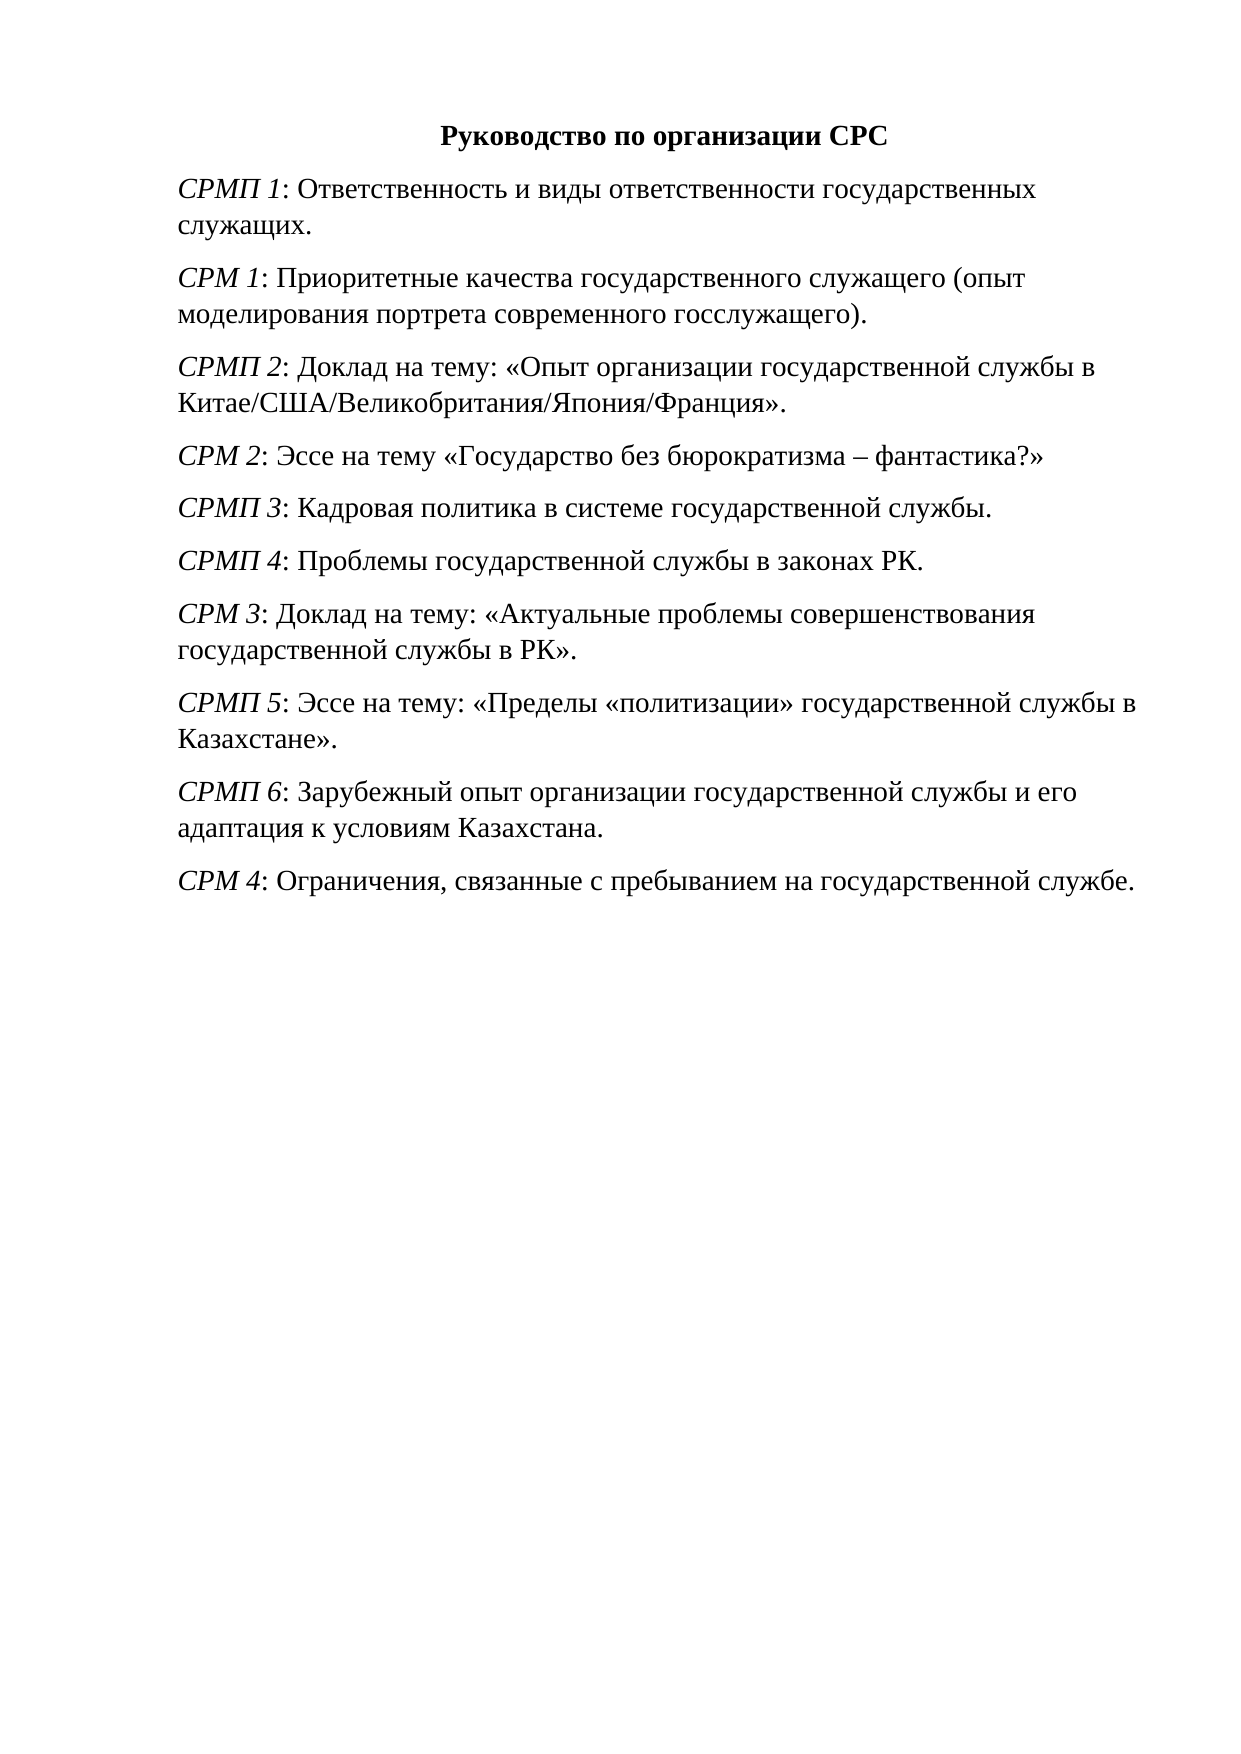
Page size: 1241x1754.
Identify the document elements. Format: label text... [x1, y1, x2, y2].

text СРМ 4: Ограничения, связанные с пребыванием на государственной службе. [177, 863, 1152, 897]
text Руководство по организации СРС [177, 118, 1152, 152]
text СРМП 5: Эссе на тему: «Пределы «политизации» государственной службы в Казахстане». [177, 685, 1152, 755]
text СРМ 3: Доклад на тему: «Актуальные проблемы совершенствования государственной службы в РК». [177, 596, 1152, 666]
text СРМП 6: Зарубежный опыт организации государственной службы и его адаптация к условиям Казахстана. [177, 774, 1152, 844]
text СРМП 2: Доклад на тему: «Опыт организации государственной службы в Китае/США/Великобритания/Япония/Франция». [177, 349, 1152, 418]
text СРМП 3: Кадровая политика в системе государственной службы. [177, 491, 1152, 524]
text СРМ 1: Приоритетные качества государственного служащего (опыт моделирования портрета современного госслужащего). [177, 260, 1152, 329]
text СРМП 1: Ответственность и виды ответственности государственных служащих. [177, 171, 1152, 241]
text СРМП 4: Проблемы государственной службы в законах РК. [177, 543, 1152, 577]
text СРМ 2: Эссе на тему «Государство без бюрократизма – фантастика?» [177, 438, 1152, 471]
